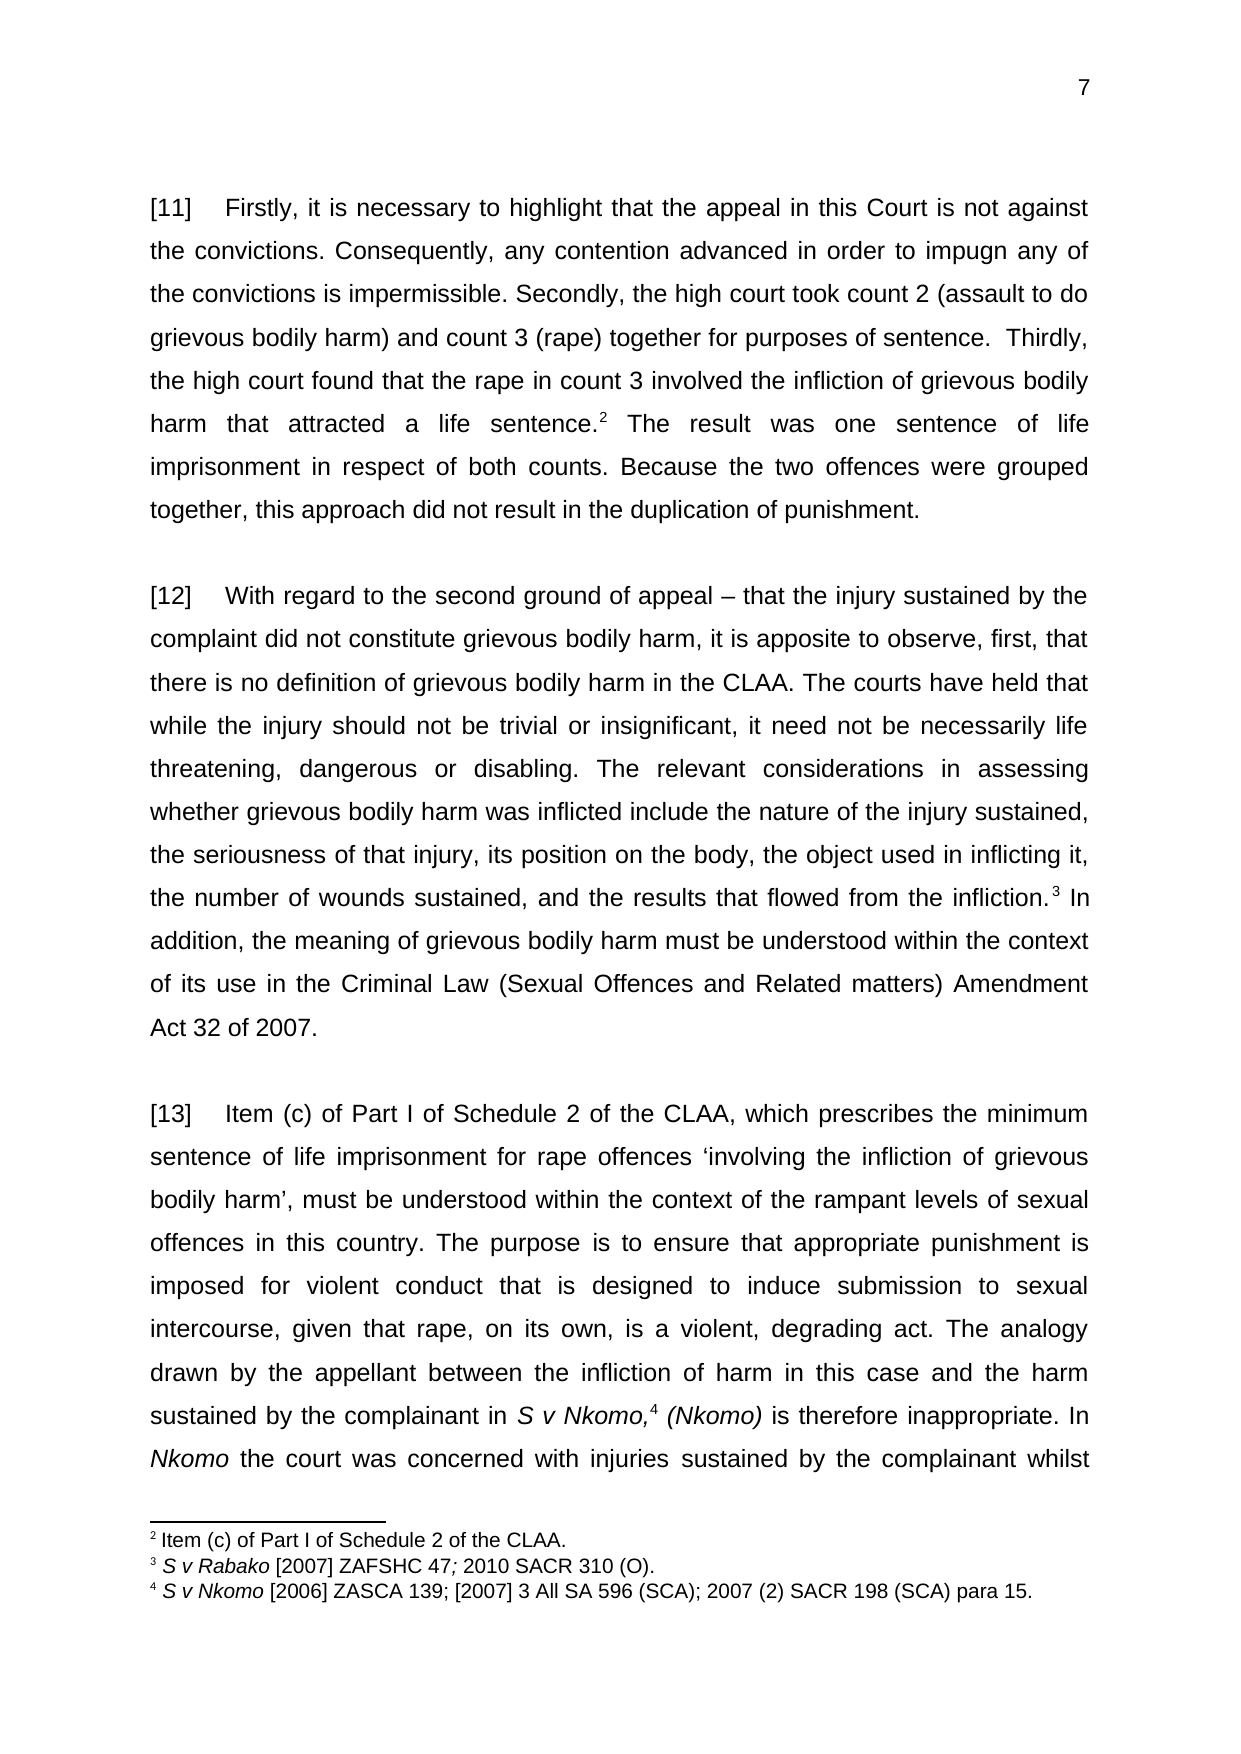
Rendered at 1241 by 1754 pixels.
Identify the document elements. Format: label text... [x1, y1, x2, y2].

text [11] Firstly, it is necessary to highlight that the appeal in this Court is not against the convictions. Consequently, any contention advanced in order to impugn any of the convictions is impermissible. Secondly, the high court took count 2 (assault to do grievous bodily harm) and count 3 (rape) together for purposes of sentence. Thirdly, the high court found that the rape in count 3 involved the infliction of grievous bodily harm that attracted a life sentence. The result was one sentence of life imprisonment in respect of both counts. Because the two offences were grouped together, this approach did not result in the duplication of punishment. [150, 193, 1090, 524]
text [12] With regard to the second ground of appeal – that the injury sustained by the complaint did not constitute grievous bodily harm, it is apposite to observe, first, that there is no definition of grievous bodily harm in the CLAA. The courts have held that while the injury should not be trivial or insignificant, it need not be necessarily life threatening, dangerous or disabling. The relevant considerations in assessing whether grievous bodily harm was inflicted include the nature of the injury sustained, the seriousness of that injury, its position on the body, the object used in inflicting it, the number of wounds sustained, and the results that flowed from the infliction. In addition, the meaning of grievous bodily harm must be understood within the context of its use in the Criminal Law (Sexual Offences and Related matters) Amendment Act 32 of 2007. [150, 581, 1090, 1041]
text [150, 1099, 1090, 1472]
